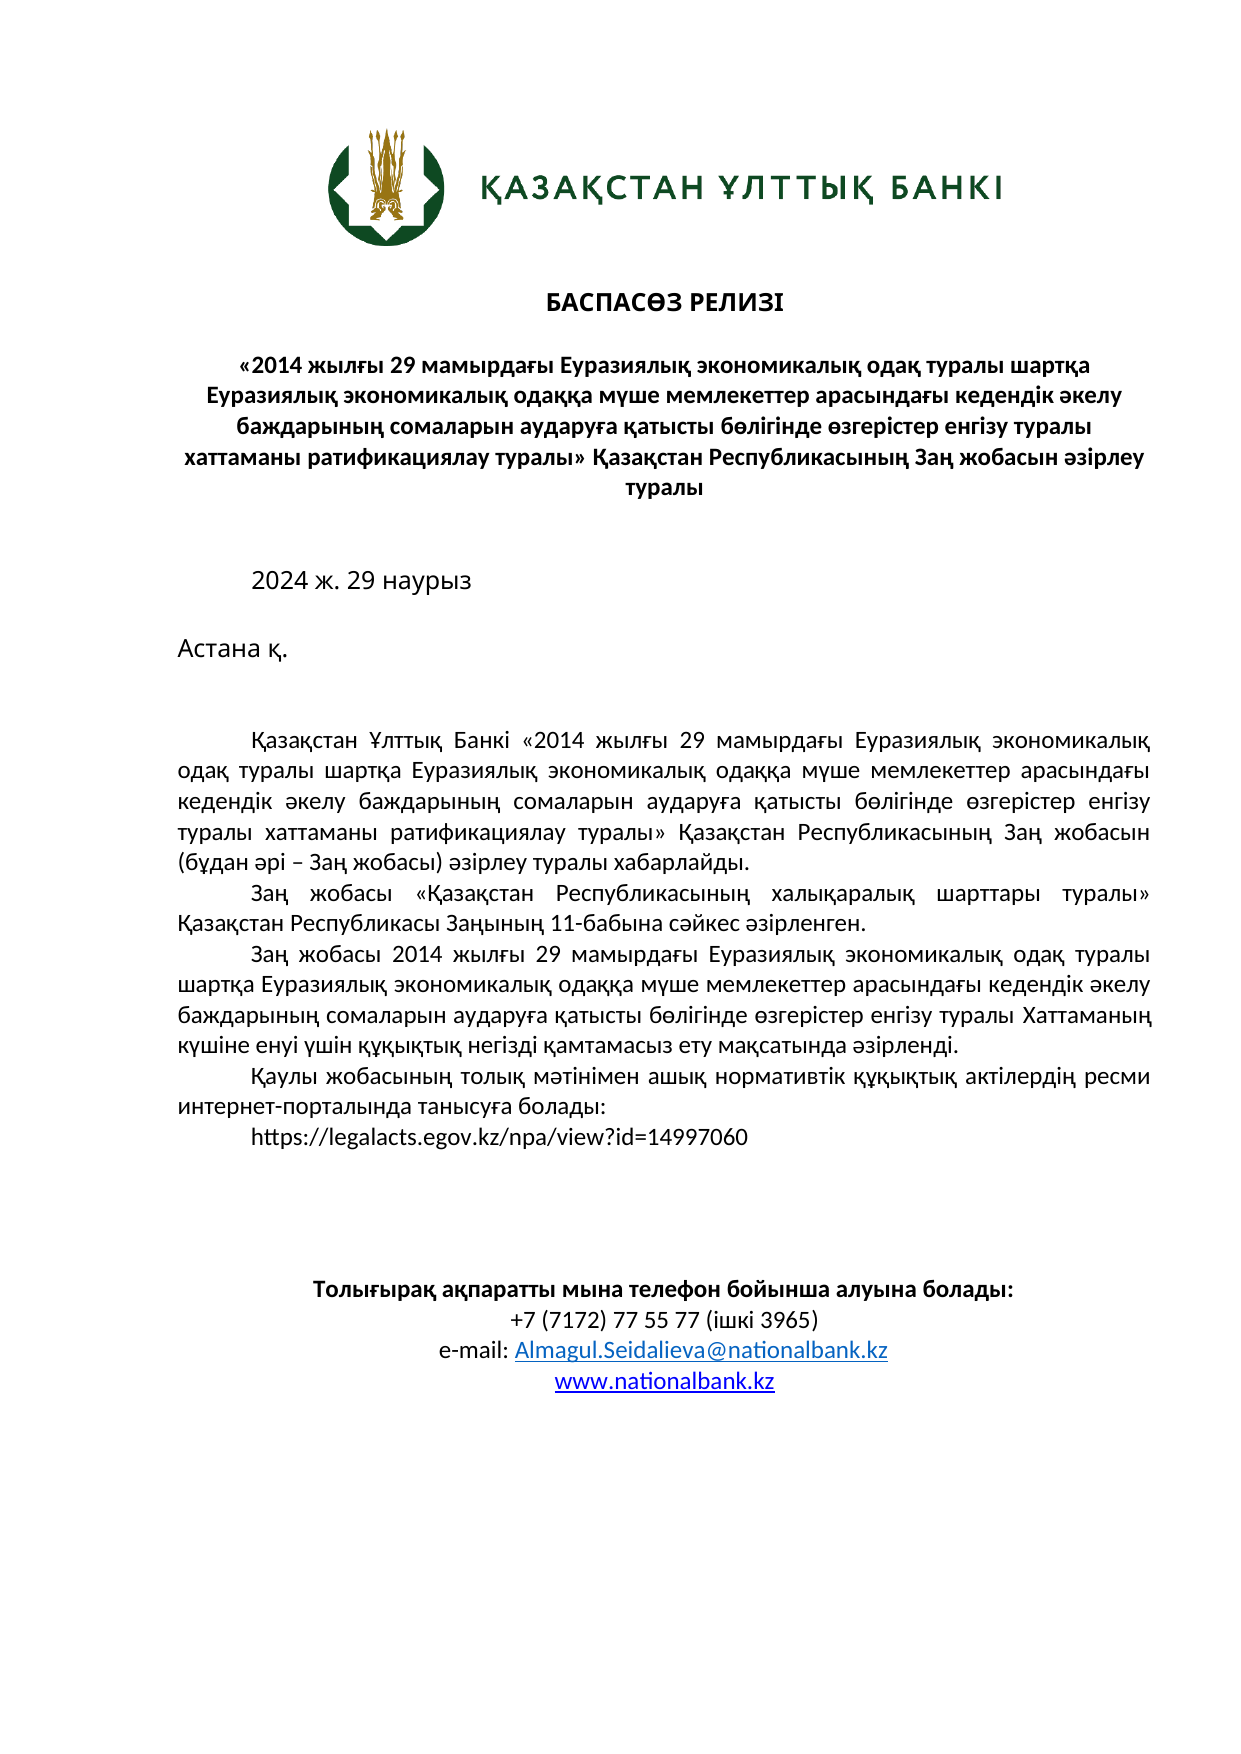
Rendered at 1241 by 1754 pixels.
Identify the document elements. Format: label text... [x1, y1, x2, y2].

text Астана қ. [177, 631, 1152, 665]
text e-mail: Almagul.Seidalieva@nationalbank.kz [177, 1334, 1149, 1365]
text +7 (7172) 77 55 77 (ішкі 3965) [177, 1304, 1152, 1334]
text Заң жобасы 2014 жылғы 29 мамырдағы Еуразиялық экономикалық одақ туралы шартқа Еуразиялық экономикалық одаққа мүше мемлекеттер арасындағы кедендік әкелу баждарының сомаларын аударуға қатысты бөлігінде өзгерістер енгізу туралы Хаттаманың күшіне енуі үшін құқықтық негізді қамтамасыз ету мақсатында әзірленді. [177, 938, 1152, 1060]
text Толығырақ ақпаратты мына телефон бойынша алуына болады: [177, 1273, 1149, 1304]
text www.nationalbank.kz [177, 1365, 1152, 1396]
text 2024 ж. 29 наурыз [177, 563, 1152, 597]
text https://legalacts.egov.kz/npa/view?id=14997060 [177, 1121, 1152, 1151]
text БАСПАСӨЗ РЕЛИЗІ [177, 284, 1152, 318]
text Заң жобасы «Қазақстан Республикасының халықаралық шарттары туралы» Қазақстан Республикасы Заңының 11-бабына сәйкес әзірленген. [177, 877, 1152, 938]
text Қаулы жобасының толық мәтінімен ашық нормативтік құқықтық актілердің ресми интернет-порталында танысуға болады: [177, 1060, 1152, 1121]
picture [322, 118, 1007, 256]
text Қазақстан Ұлттық Банкі «2014 жылғы 29 мамырдағы Еуразиялық экономикалық одақ туралы шартқа Еуразиялық экономикалық одаққа мүше мемлекеттер арасындағы кедендік әкелу баждарының сомаларын аударуға қатысты бөлігінде өзгерістер енгізу туралы хаттаманы ратификациялау туралы» Қазақстан Республикасының Заң жобасын (бұдан әрі – Заң жобасы) әзірлеу туралы хабарлайды. [177, 724, 1152, 877]
text «2014 жылғы 29 мамырдағы Еуразиялық экономикалық одақ туралы шартқа Еуразиялық экономикалық одаққа мүше мемлекеттер арасындағы кедендік әкелу баждарының сомаларын аударуға қатысты бөлігінде өзгерістер енгізу туралы хаттаманы ратификациялау туралы» Қазақстан Республикасының Заң жобасын әзірлеу туралы [177, 349, 1152, 502]
